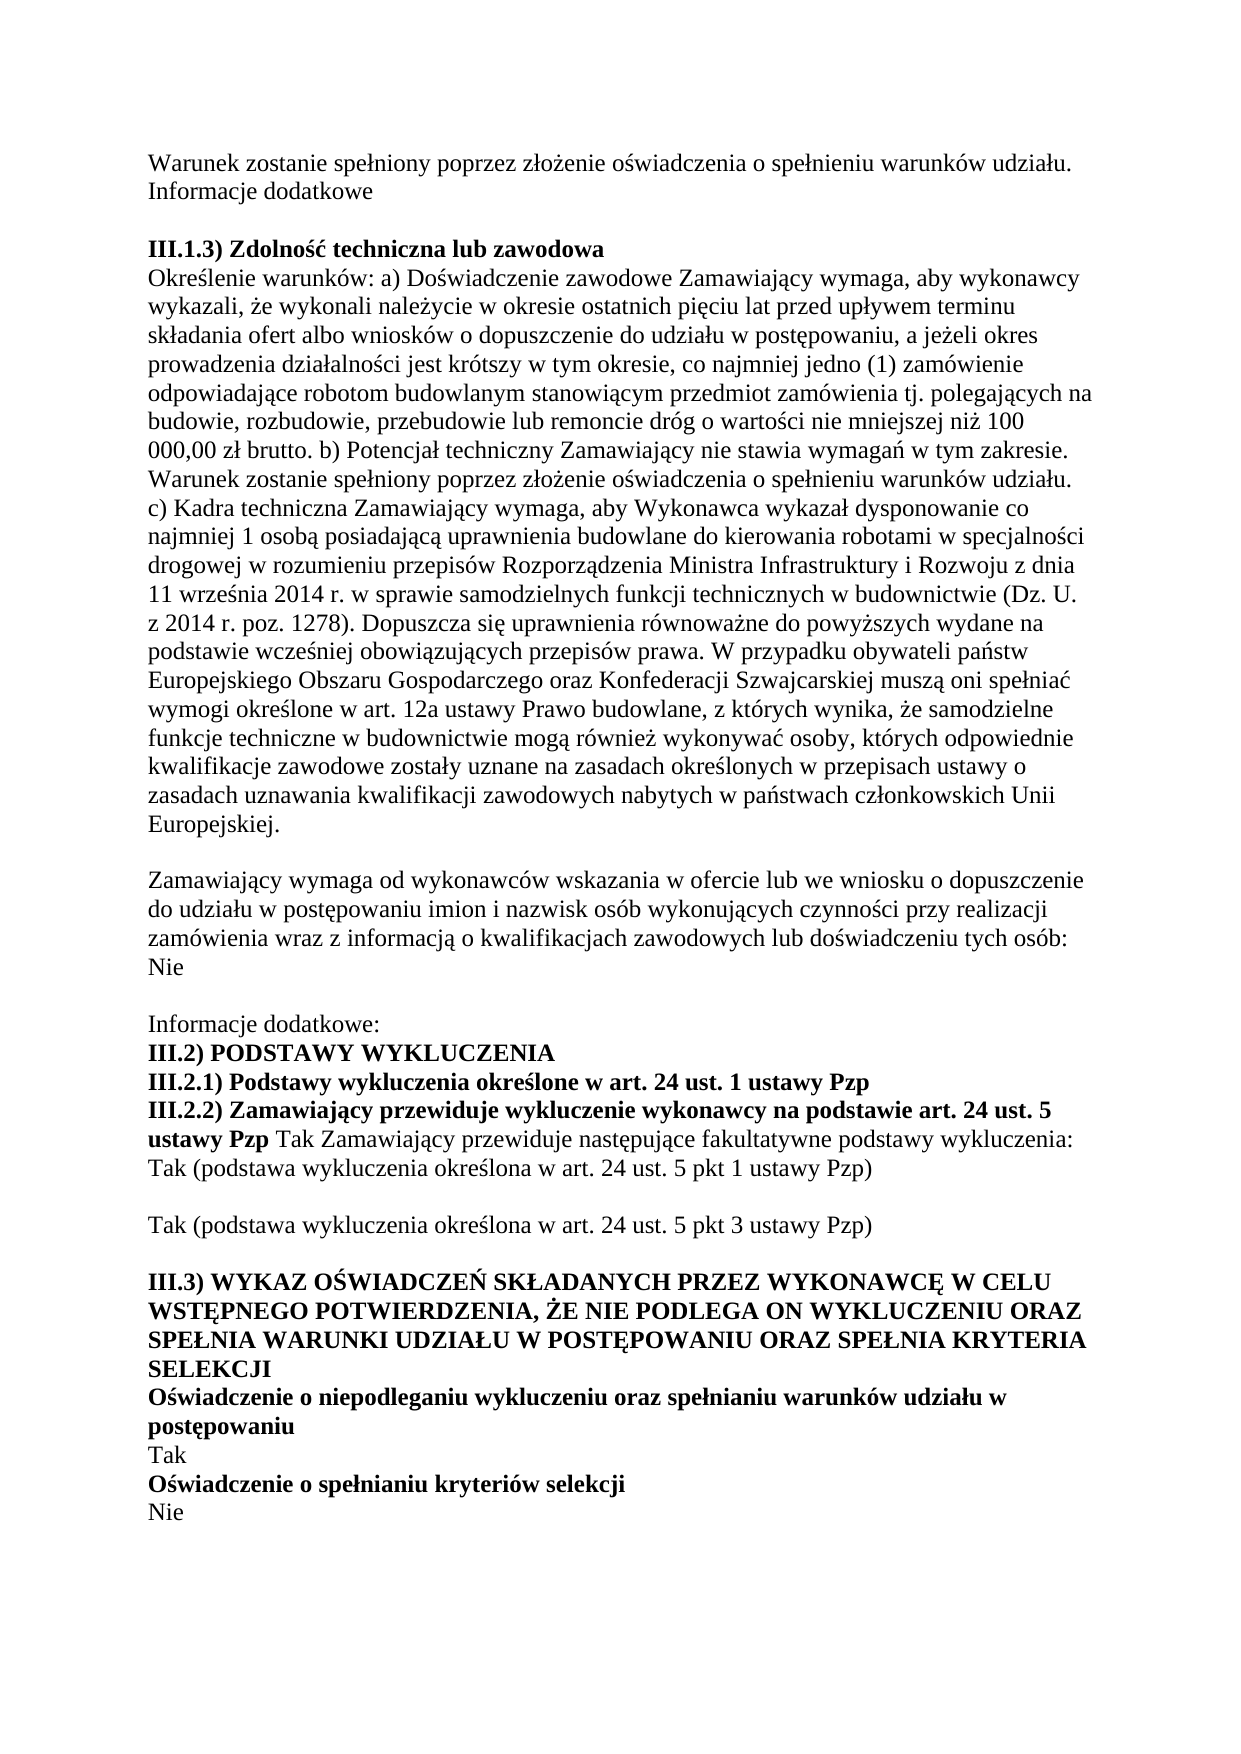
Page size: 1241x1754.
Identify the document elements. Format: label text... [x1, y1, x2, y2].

text III.2.1) Podstawy wykluczenia określone w art. 24 ust. 1 ustawy Pzp III.2.2) Zamawiający przewiduje wykluczenie wykonawcy na podstawie art. 24 ust. 5 ustawy Pzp Tak Zamawiający przewiduje następujące fakultatywne podstawy wykluczenia: Tak (podstawa wykluczenia określona w art. 24 ust. 5 pkt 1 ustawy Pzp) Tak (podstawa wykluczenia określona w art. 24 ust. 5 pkt 3 ustawy Pzp) [148, 1067, 1093, 1267]
text Oświadczenie o niepodleganiu wykluczeniu oraz spełnianiu warunków udziału w postępowaniu Tak Oświadczenie o spełnianiu kryteriów selekcji Nie [148, 1382, 1093, 1526]
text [148, 148, 1093, 205]
text Zamawiający wymaga od wykonawców wskazania w ofercie lub we wniosku o dopuszczenie do udziału w postępowaniu imion i nazwisk osób wykonujących czynności przy realizacji zamówienia wraz z informacją o kwalifikacjach zawodowych lub doświadczeniu tych osób: Nie [148, 866, 1093, 981]
text III.1.3) Zdolność techniczna lub zawodowa Określenie warunków: a) Doświadczenie zawodowe Zamawiający wymaga, aby wykonawcy wykazali, że wykonali należycie w okresie ostatnich pięciu lat przed upływem terminu składania ofert albo wniosków o dopuszczenie do udziału w postępowaniu, a jeżeli okres prowadzenia działalności jest krótszy w tym okresie, co najmniej jedno (1) zamówienie odpowiadające robotom budowlanym stanowiącym przedmiot zamówienia tj. polegających na budowie, rozbudowie, przebudowie lub remoncie dróg o wartości nie mniejszej niż 100 000,00 zł brutto. b) Potencjał techniczny Zamawiający nie stawia wymagań w tym zakresie. Warunek zostanie spełniony poprzez złożenie oświadczenia o spełnieniu warunków udziału. c) Kadra techniczna Zamawiający wymaga, aby Wykonawca wykazał dysponowanie co najmniej 1 osobą posiadającą uprawnienia budowlane do kierowania robotami w specjalności drogowej w rozumieniu przepisów Rozporządzenia Ministra Infrastruktury i Rozwoju z dnia 11 września 2014 r. w sprawie samodzielnych funkcji technicznych w budownictwie (Dz. U. z 2014 r. poz. 1278). Dopuszcza się uprawnienia równoważne do powyższych wydane na podstawie wcześniej obowiązujących przepisów prawa. W przypadku obywateli państw Europejskiego Obszaru Gospodarczego oraz Konfederacji Szwajcarskiej muszą oni spełniać wymogi określone w art. 12a ustawy Prawo budowlane, z których wynika, że samodzielne funkcje techniczne w budownictwie mogą również wykonywać osoby, których odpowiednie kwalifikacje zawodowe zostały uznane na zasadach określonych w przepisach ustawy o zasadach uznawania kwalifikacji zawodowych nabytych w państwach członkowskich Unii Europejskiej. [148, 205, 1093, 866]
text Informacje dodatkowe: [148, 981, 1093, 1038]
text III.2) PODSTAWY WYKLUCZENIA [148, 1038, 1093, 1067]
text III.3) WYKAZ OŚWIADCZEŃ SKŁADANYCH PRZEZ WYKONAWCĘ W CELU WSTĘPNEGO POTWIERDZENIA, ŻE NIE PODLEGA ON WYKLUCZENIU ORAZ SPEŁNIA WARUNKI UDZIAŁU W POSTĘPOWANIU ORAZ SPEŁNIA KRYTERIA SELEKCJI [148, 1267, 1093, 1382]
